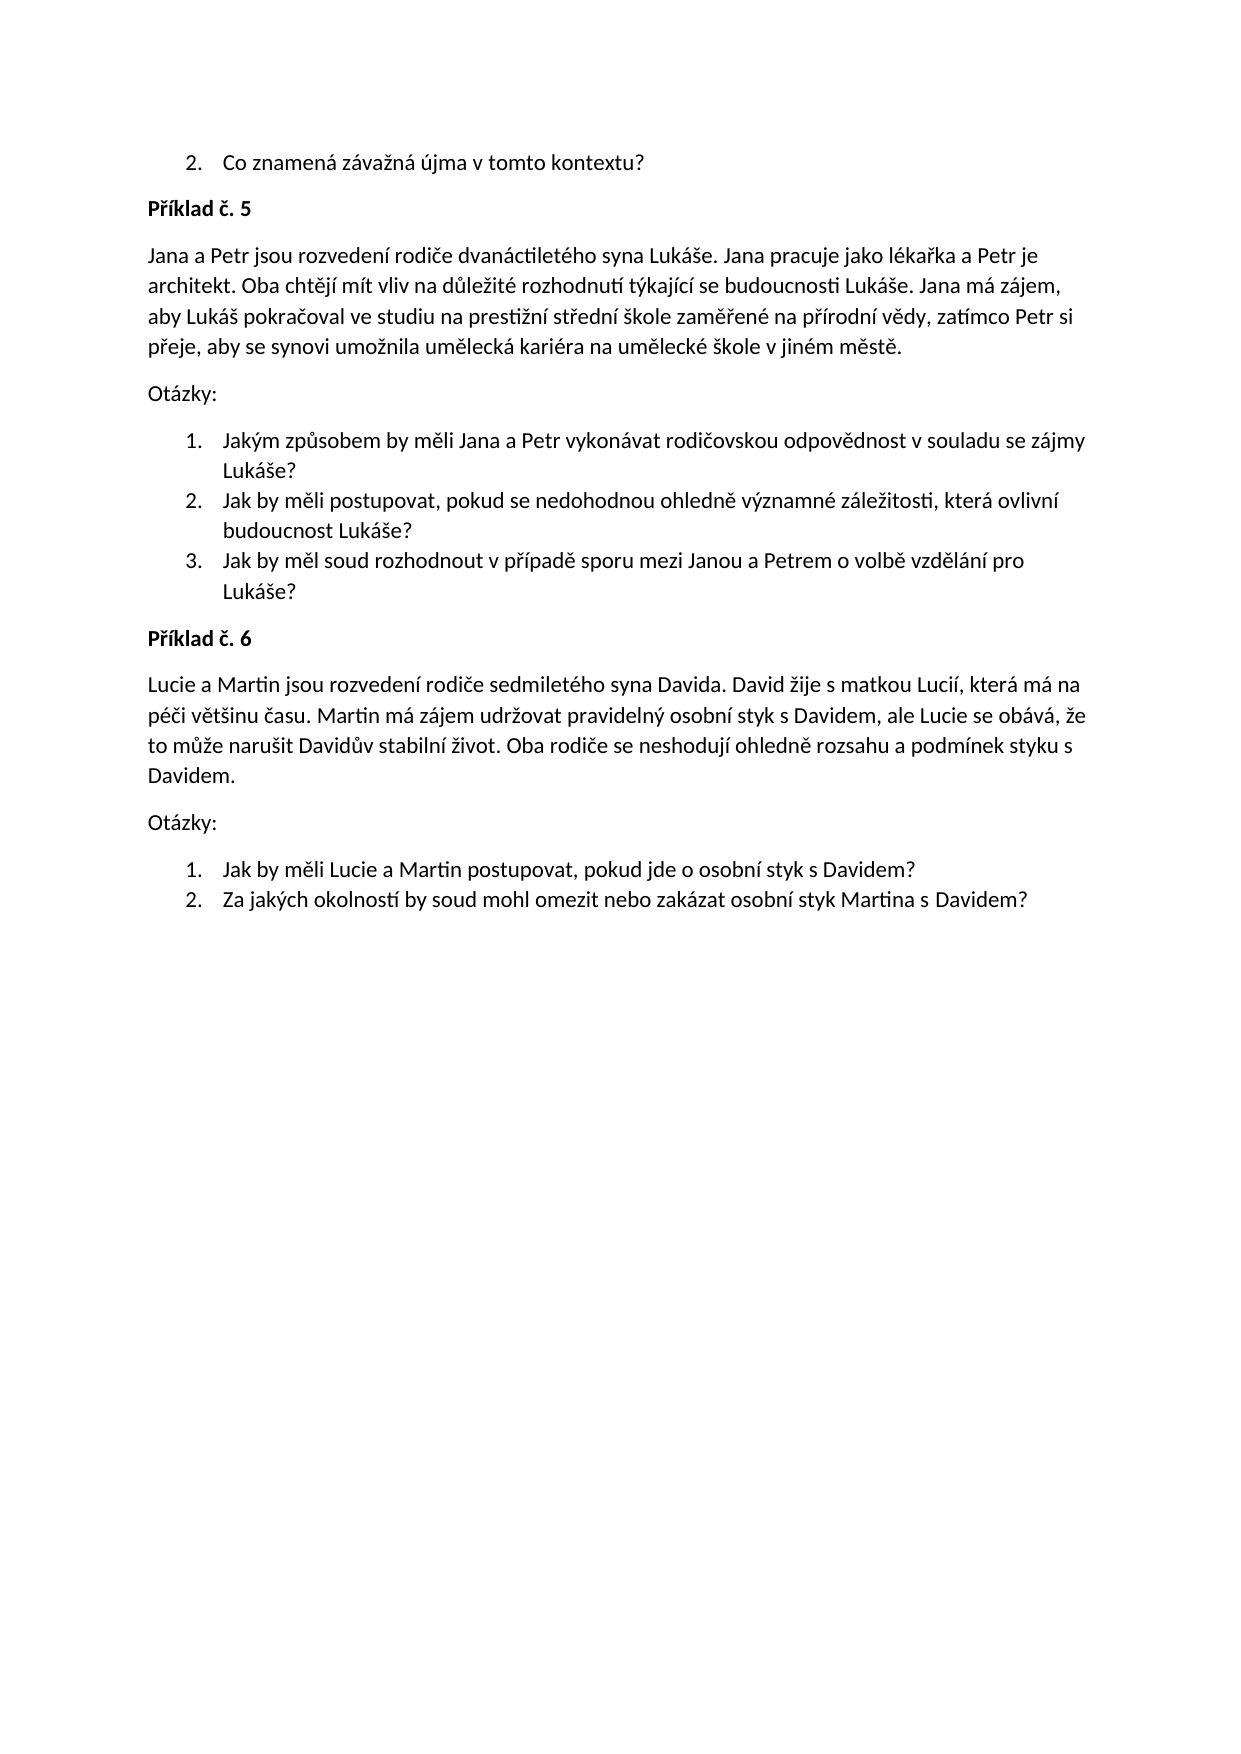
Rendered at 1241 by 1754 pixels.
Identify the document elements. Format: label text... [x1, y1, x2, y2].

text Otázky: [148, 808, 1093, 836]
list Co znamená závažná újma v tomto kontextu? [185, 148, 1093, 176]
text Příklad č. 5 [148, 194, 1093, 222]
list Jak by měli postupovat, pokud se nedohodnou ohledně významné záležitosti, která ovlivní budoucnost Lukáše? [185, 486, 1093, 544]
text Příklad č. 6 [148, 624, 1093, 652]
list Jak by měl soud rozhodnout v případě sporu mezi Janou a Petrem o volbě vzdělání pro Lukáše? [185, 547, 1093, 605]
text Lucie a Martin jsou rozvedení rodiče sedmiletého syna Davida. David žije s matkou Lucií, která má na péči většinu času. Martin má zájem udržovat pravidelný osobní styk s Davidem, ale Lucie se obává, že to může narušit Davidův stabilní život. Oba rodiče se neshodují ohledně rozsahu a podmínek styku s Davidem. [148, 671, 1093, 789]
list Jak by měli Lucie a Martin postupovat, pokud jde o osobní styk s Davidem? [185, 855, 1093, 883]
text Jana a Petr jsou rozvedení rodiče dvanáctiletého syna Lukáše. Jana pracuje jako lékařka a Petr je architekt. Oba chtějí mít vliv na důležité rozhodnutí týkající se budoucnosti Lukáše. Jana má zájem, aby Lukáš pokračoval ve studiu na prestižní střední škole zaměřené na přírodní vědy, zatímco Petr si přeje, aby se synovi umožnila umělecká kariéra na umělecké škole v jiném městě. [148, 241, 1093, 360]
text Otázky: [148, 379, 1093, 407]
list Za jakých okolností by soud mohl omezit nebo zakázat osobní styk Martina s Davidem? [185, 885, 1093, 913]
list Jakým způsobem by měli Jana a Petr vykonávat rodičovskou odpovědnost v souladu se zájmy Lukáše? [185, 426, 1093, 484]
